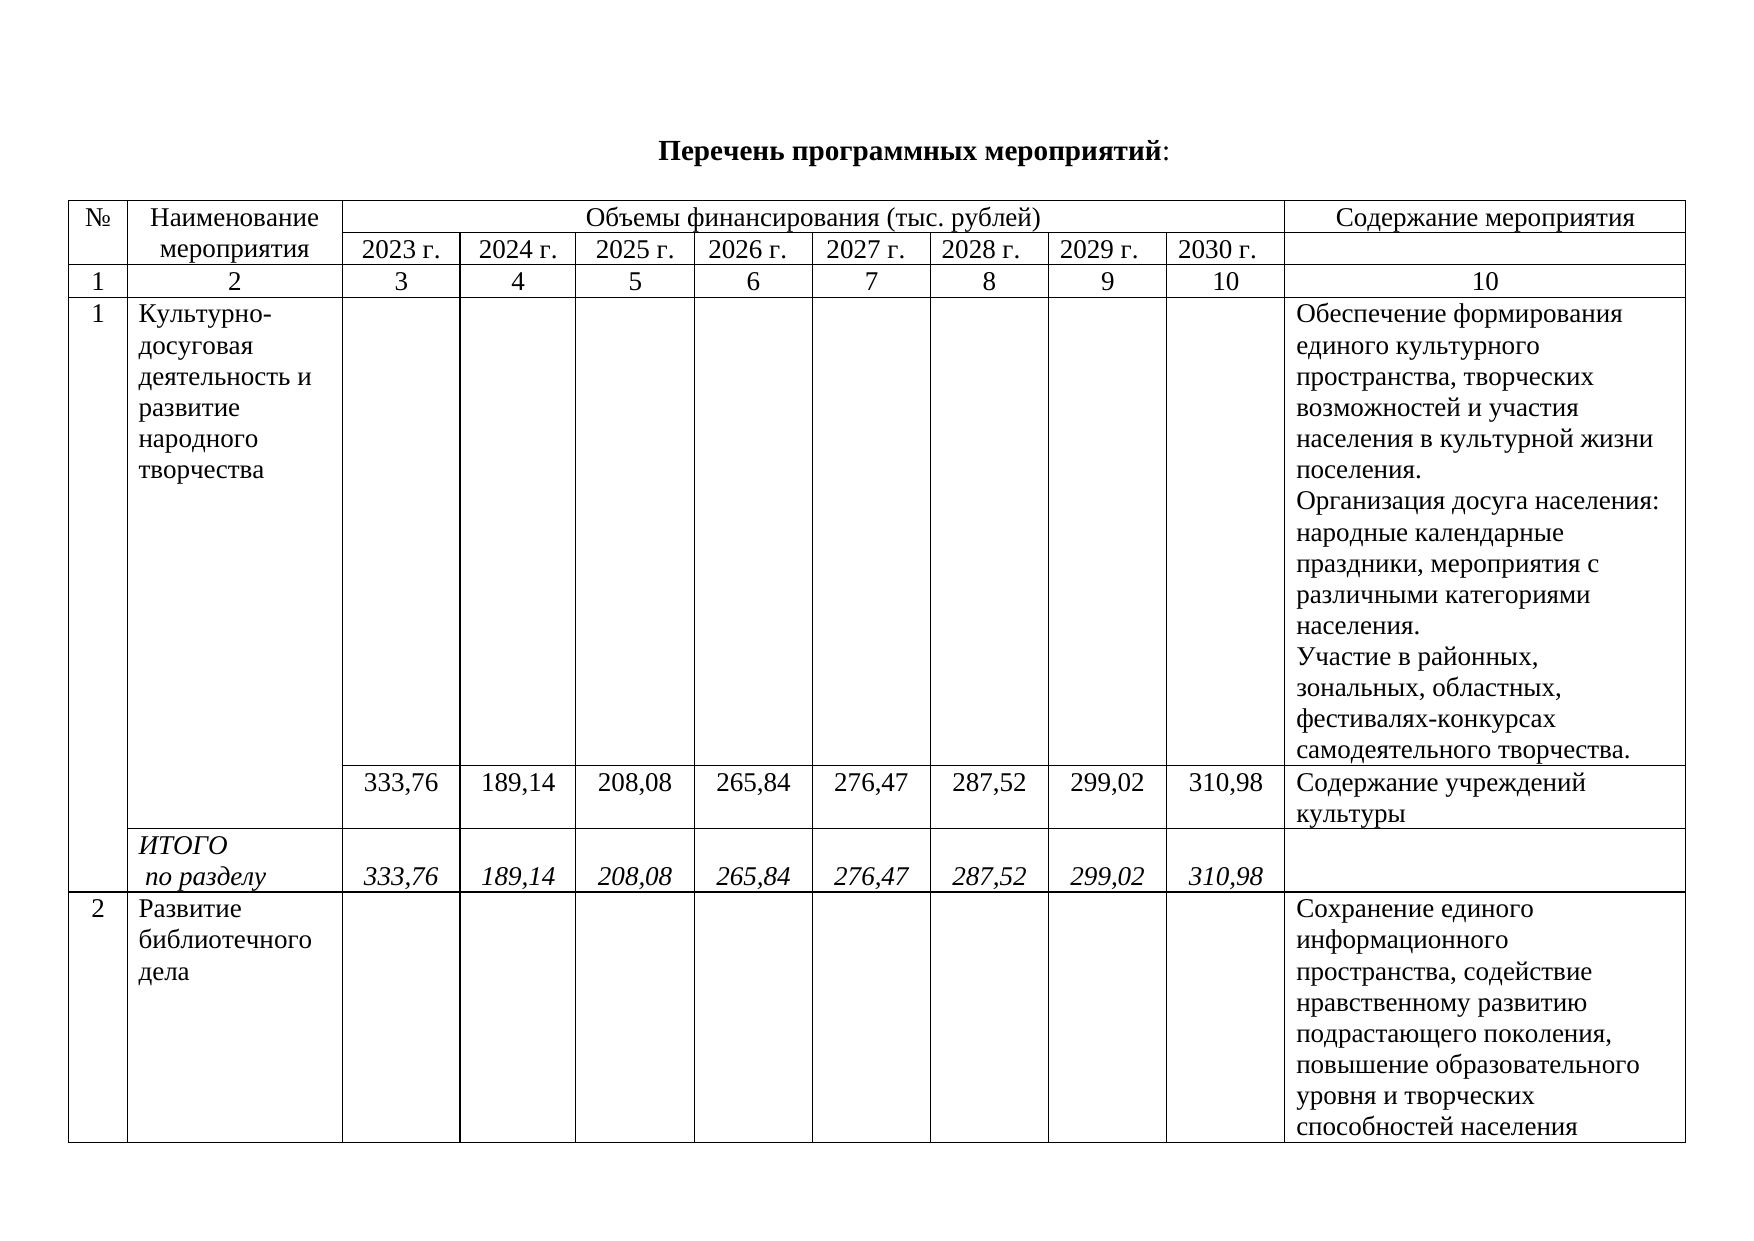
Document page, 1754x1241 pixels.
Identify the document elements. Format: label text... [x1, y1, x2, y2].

table_cell 9 [1049, 265, 1166, 297]
table_cell 287,52 [931, 766, 1048, 828]
table_cell ИТОГО по разделу [128, 829, 342, 891]
table_cell 299,02 [1049, 829, 1166, 891]
table_cell 310,98 [1167, 829, 1284, 891]
table_cell 189,14 [461, 829, 575, 891]
table_cell 2023 г. [343, 233, 459, 264]
table_header Наименование мероприятия [128, 201, 342, 264]
table_cell [813, 893, 930, 1142]
table_cell 2 [128, 265, 342, 297]
table_cell 5 [576, 265, 694, 297]
text Перечень программных мероприятий: [118, 133, 1636, 166]
table_cell [1285, 829, 1685, 891]
table_cell [1167, 298, 1284, 765]
table_cell 2027 г. [813, 233, 930, 264]
table_cell 7 [813, 265, 930, 297]
table_cell [461, 298, 575, 765]
table_cell [1049, 298, 1166, 765]
table_cell [695, 298, 812, 765]
table_cell 208,08 [576, 766, 694, 828]
table_cell 2030 г. [1167, 233, 1284, 264]
table_cell Содержание учреждений культуры [1285, 766, 1685, 828]
table_cell Обеспечение формирования единого культурного пространства, творческих возможностей и участия населения в культурной жизни поселения. Организация досуга населения: народные календарные праздники, мероприятия с различными категориями населения. Участие в районных, зональных, областных, фестивалях-конкурсах самодеятельного творчества. [1285, 298, 1685, 765]
table_cell 2029 г. [1049, 233, 1166, 264]
table_cell Культурно-досуговая деятельность и развитие народного творчества [128, 298, 342, 828]
table_cell 299,02 [1049, 766, 1166, 828]
table_cell 10 [1285, 265, 1685, 297]
table_header Объемы финансирования (тыс. рублей) [343, 201, 1284, 232]
table_cell [343, 893, 459, 1142]
table_cell 2 [69, 893, 127, 1142]
table_cell 333,76 [343, 766, 459, 828]
table_cell Сохранение единого информационного пространства, содействие нравственному развитию подрастающего поколения, повышение образовательного уровня и творческих способностей населения [1285, 893, 1685, 1142]
table_cell 4 [461, 265, 575, 297]
table_cell [1167, 893, 1284, 1142]
table_cell 287,52 [931, 829, 1048, 891]
table_cell 3 [343, 265, 459, 297]
table_cell 10 [1167, 265, 1284, 297]
table_cell 189,14 [461, 766, 575, 828]
table_cell 2025 г. [576, 233, 694, 264]
table_cell [695, 893, 812, 1142]
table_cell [128, 893, 342, 1142]
table_cell [1285, 233, 1685, 264]
table_cell [931, 893, 1048, 1142]
table_cell [813, 298, 930, 765]
table_cell 333,76 [343, 829, 459, 891]
table_cell [576, 298, 694, 765]
table_cell 310,98 [1167, 766, 1284, 828]
table_cell [1049, 893, 1166, 1142]
table_cell 276,47 [813, 766, 930, 828]
table_header Содержание мероприятия [1285, 201, 1685, 232]
table_cell 265,84 [695, 829, 812, 891]
table_cell 6 [695, 265, 812, 297]
table_cell 265,84 [695, 766, 812, 828]
table_cell [461, 893, 575, 1142]
table_cell [343, 298, 459, 765]
table_cell 8 [931, 265, 1048, 297]
table_cell 1 [69, 265, 127, 297]
table_header № [69, 201, 127, 264]
table_cell 1 [69, 298, 127, 891]
table_cell 2026 г. [695, 233, 812, 264]
table_cell [576, 893, 694, 1142]
table_cell 2028 г. [931, 233, 1048, 264]
table_cell 276,47 [813, 829, 930, 891]
table_cell 2024 г. [461, 233, 575, 264]
table_cell [931, 298, 1048, 765]
table_cell 208,08 [576, 829, 694, 891]
